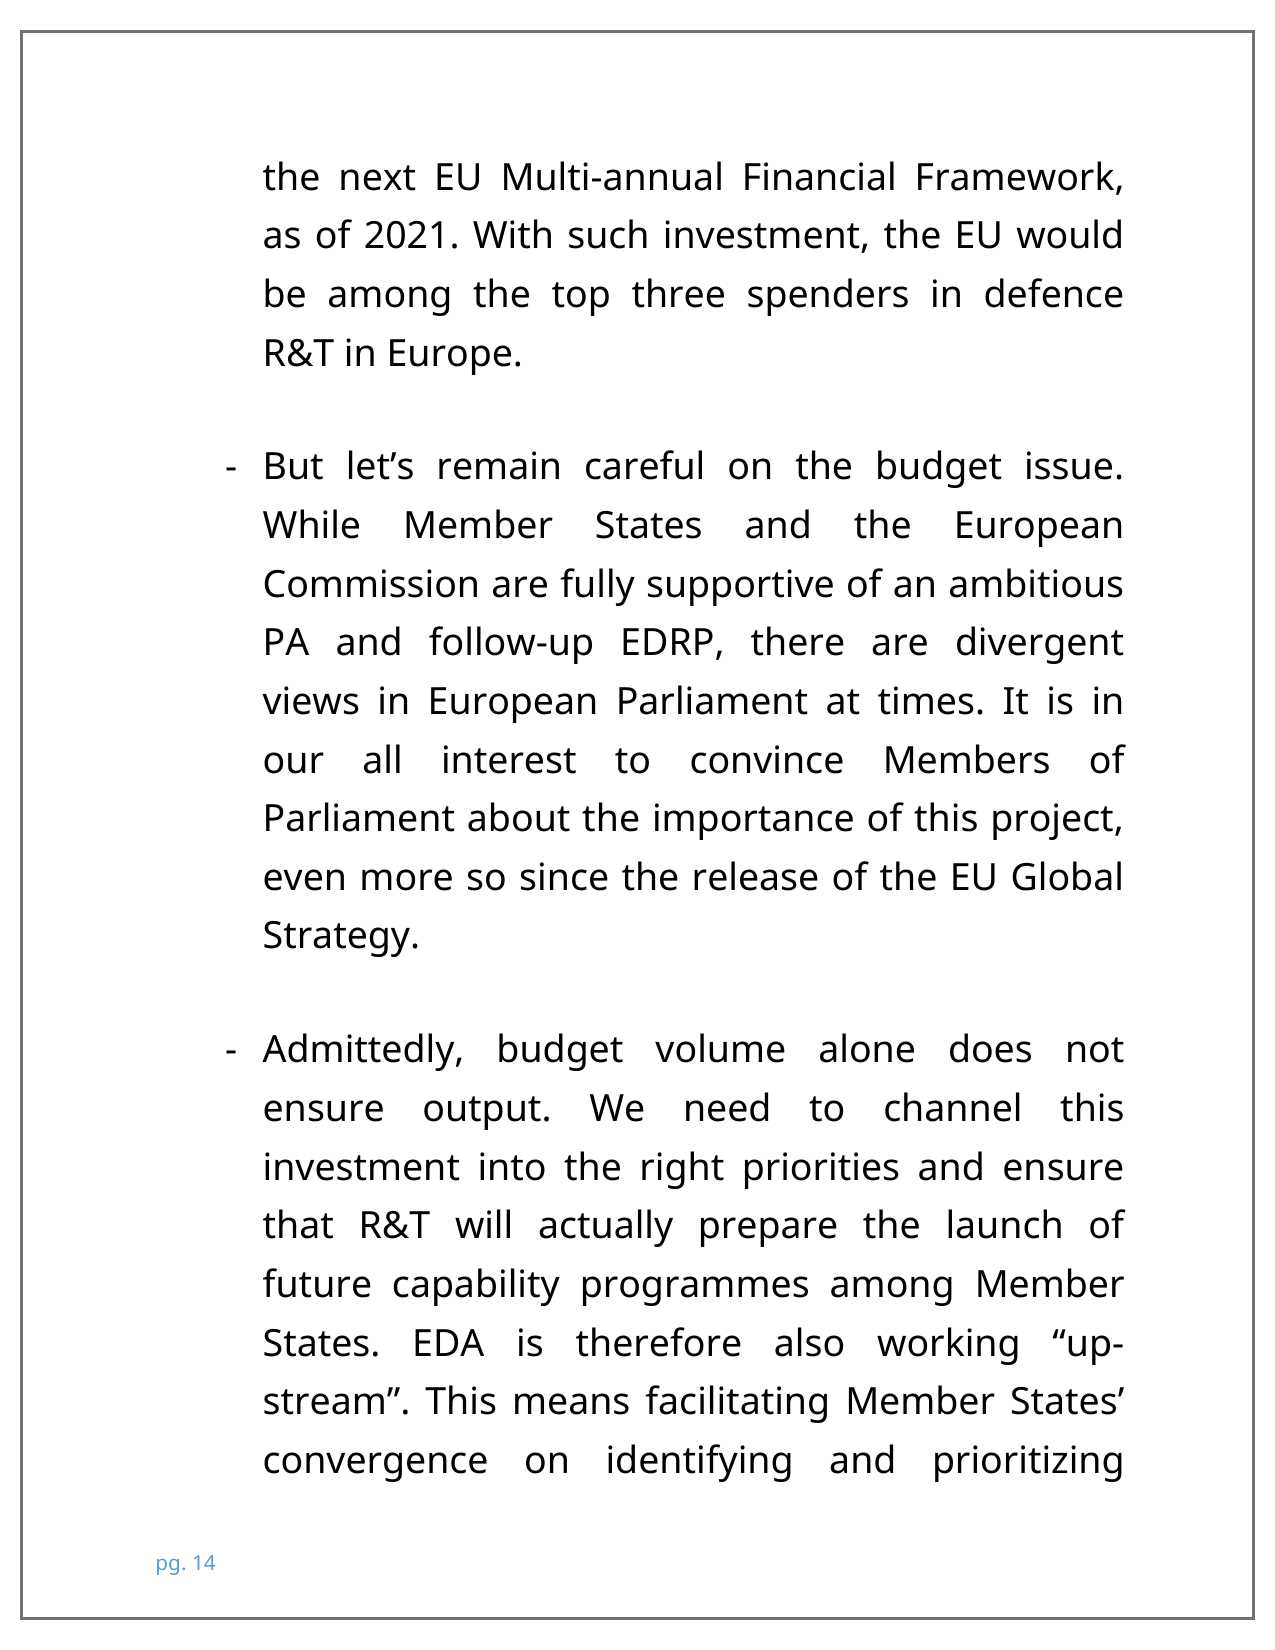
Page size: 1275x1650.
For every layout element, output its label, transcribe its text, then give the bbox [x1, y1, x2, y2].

list But let’s remain careful on the budget issue. While Member States and the European Commission are fully supportive of an ambitious PA and follow-up EDRP, there are divergent views in European Parliament at times. It is in our all interest to convince Members of Parliament about the importance of this project, even more so since the release of the EU Global Strategy. [225, 440, 1125, 960]
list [225, 1023, 1125, 1484]
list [225, 150, 1125, 377]
